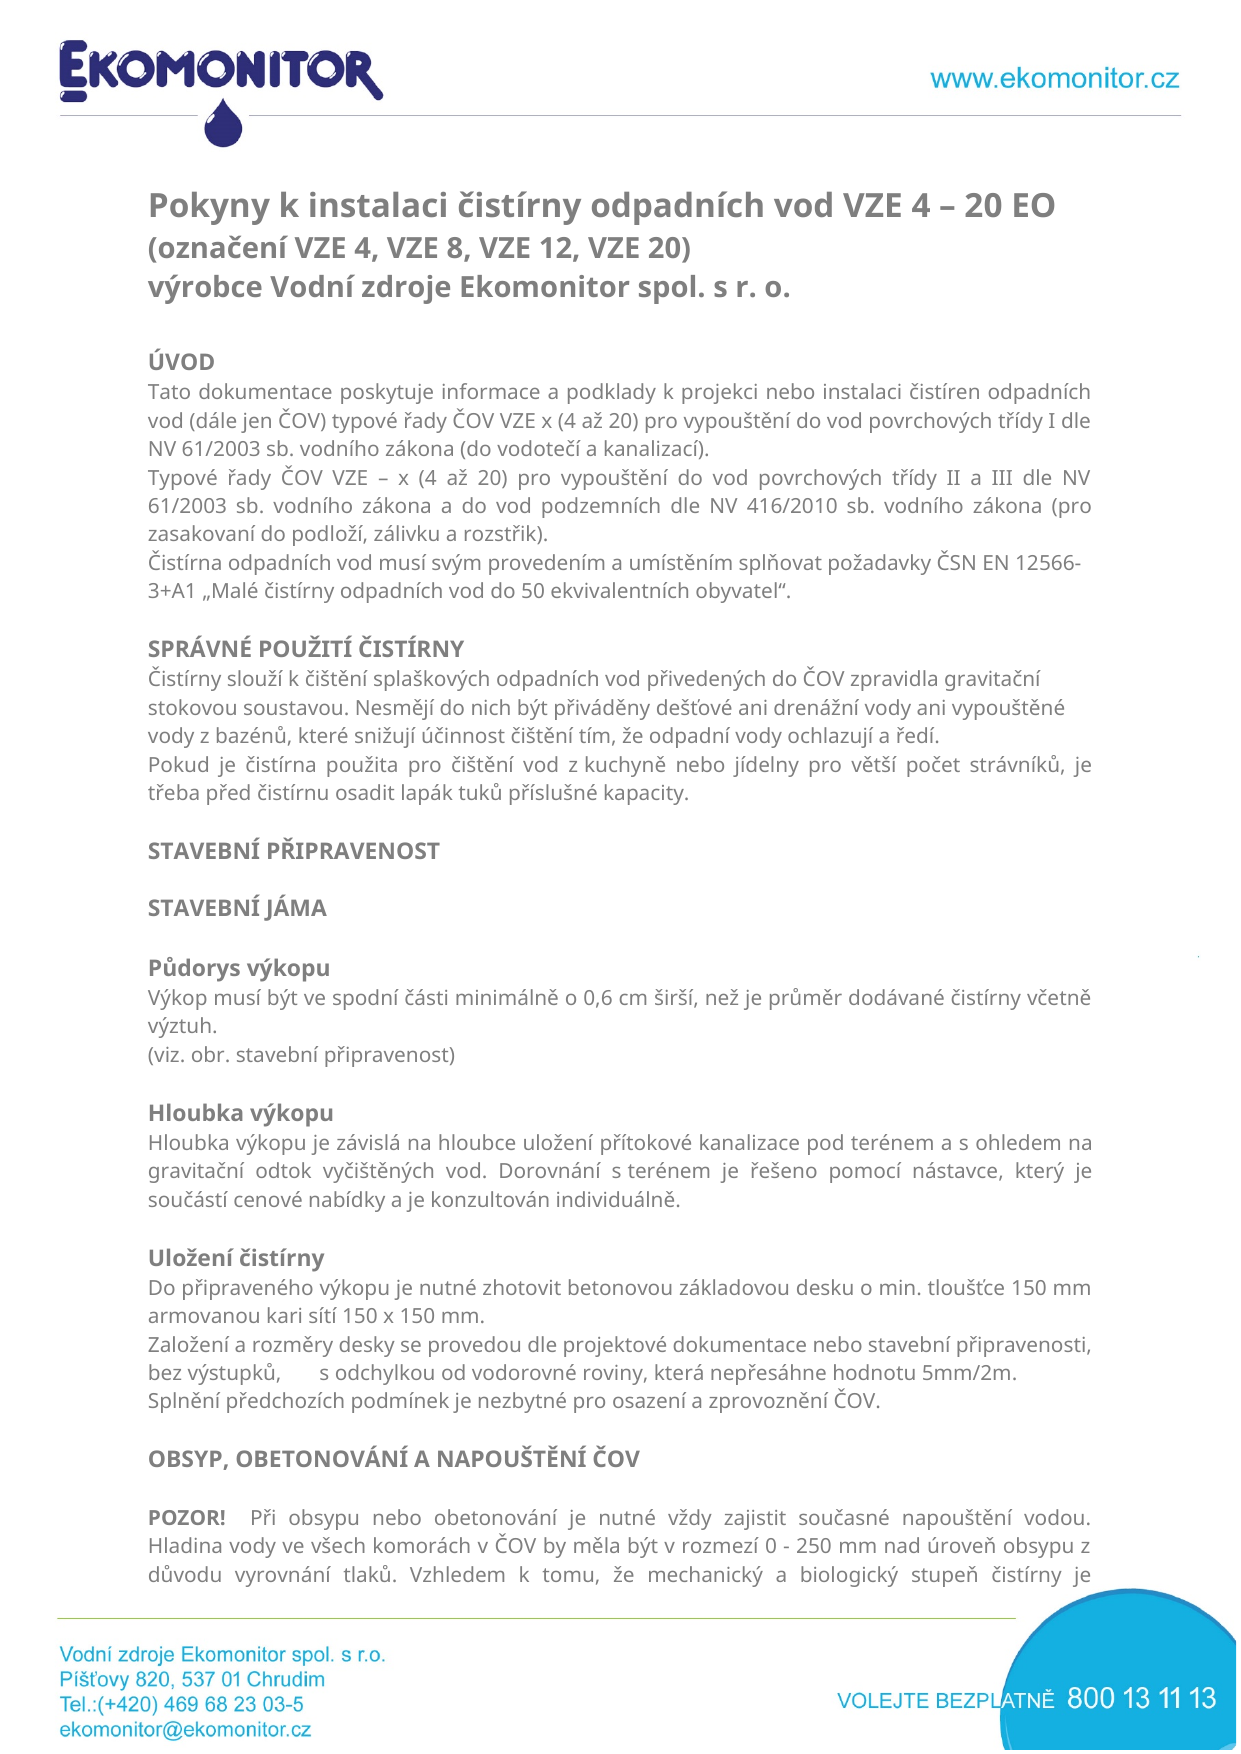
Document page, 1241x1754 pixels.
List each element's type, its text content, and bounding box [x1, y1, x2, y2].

text Výkop musí být ve spodní části minimálně o 0,6 cm širší, než je průměr dodávané čistírny včetně výztuh. [148, 983, 1093, 1040]
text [148, 1503, 1093, 1588]
picture [0, 0, 1237, 1750]
text OBSYP, OBETONOVÁNÍ A NAPOUŠTĚNÍ ČOV [148, 1443, 1093, 1475]
text výrobce Vodní zdroje Ekomonitor spol. s r. o. [148, 267, 1093, 306]
text Založení a rozměry desky se provedou dle projektové dokumentace nebo stavební připravenosti, bez výstupků, s odchylkou od vodorovné roviny, která nepřesáhne hodnotu 5mm/2m. [148, 1330, 1093, 1387]
text Tato dokumentace poskytuje informace a podklady k projekci nebo instalaci čistíren odpadních vod (dále jen ČOV) typové řady ČOV VZE x (4 až 20) pro vypouštění do vod povrchových třídy I dle NV 61/2003 sb. vodního zákona (do vodotečí a kanalizací). [148, 377, 1093, 463]
text Půdorys výkopu [148, 952, 1093, 983]
text Pokud je čistírna použita pro čištění vod z kuchyně nebo jídelny pro větší počet strávníků, je třeba před čistírnu osadit lapák tuků příslušné kapacity. [148, 750, 1093, 807]
text Pokyny k instalaci čistírny odpadních vod VZE 4 – 20 EO [148, 182, 1093, 227]
text STAVEBNÍ PŘIPRAVENOST [148, 835, 1093, 866]
text Hloubka výkopu je závislá na hloubce uložení přítokové kanalizace pod terénem a s ohledem na gravitační odtok vyčištěných vod. Dorovnání s terénem je řešeno pomocí nástavce, který je součástí cenové nabídky a je konzultován individuálně. [148, 1128, 1093, 1213]
text Typové řady ČOV VZE – x (4 až 20) pro vypouštění do vod povrchových třídy II a III dle NV 61/2003 sb. vodního zákona a do vod podzemních dle NV 416/2010 sb. vodního zákona (pro zasakovaní do podloží, zálivku a rozstřik). [148, 463, 1093, 548]
text Čistírny slouží k čištění splaškových odpadních vod přivedených do ČOV zpravidla gravitační stokovou soustavou. Nesmějí do nich být přiváděny dešťové ani drenážní vody ani vypouštěné vody z bazénů, které snižují účinnost čištění tím, že odpadní vody ochlazují a ředí. [148, 664, 1093, 750]
text (viz. obr. stavební připravenost) [148, 1040, 1093, 1068]
text Hloubka výkopu [148, 1097, 1093, 1128]
text STAVEBNÍ JÁMA [148, 892, 1093, 923]
text Uložení čistírny [148, 1242, 1093, 1273]
text Do připraveného výkopu je nutné zhotovit betonovou základovou desku o min. tloušťce 150 mm armovanou kari sítí 150 x 150 mm. [148, 1273, 1093, 1330]
text SPRÁVNÉ POUŽITÍ ČISTÍRNY [148, 633, 1093, 664]
text Čistírna odpadních vod musí svým provedením a umístěním splňovat požadavky ČSN EN 12566-3+A1 „Malé čistírny odpadních vod do 50 ekvivalentních obyvatel“. [148, 548, 1093, 605]
text Splnění předchozích podmínek je nezbytné pro osazení a zprovoznění ČOV. [148, 1387, 1093, 1415]
text (označení VZE 4, VZE 8, VZE 12, VZE 20) [148, 227, 1093, 267]
text ÚVOD [148, 346, 1093, 377]
